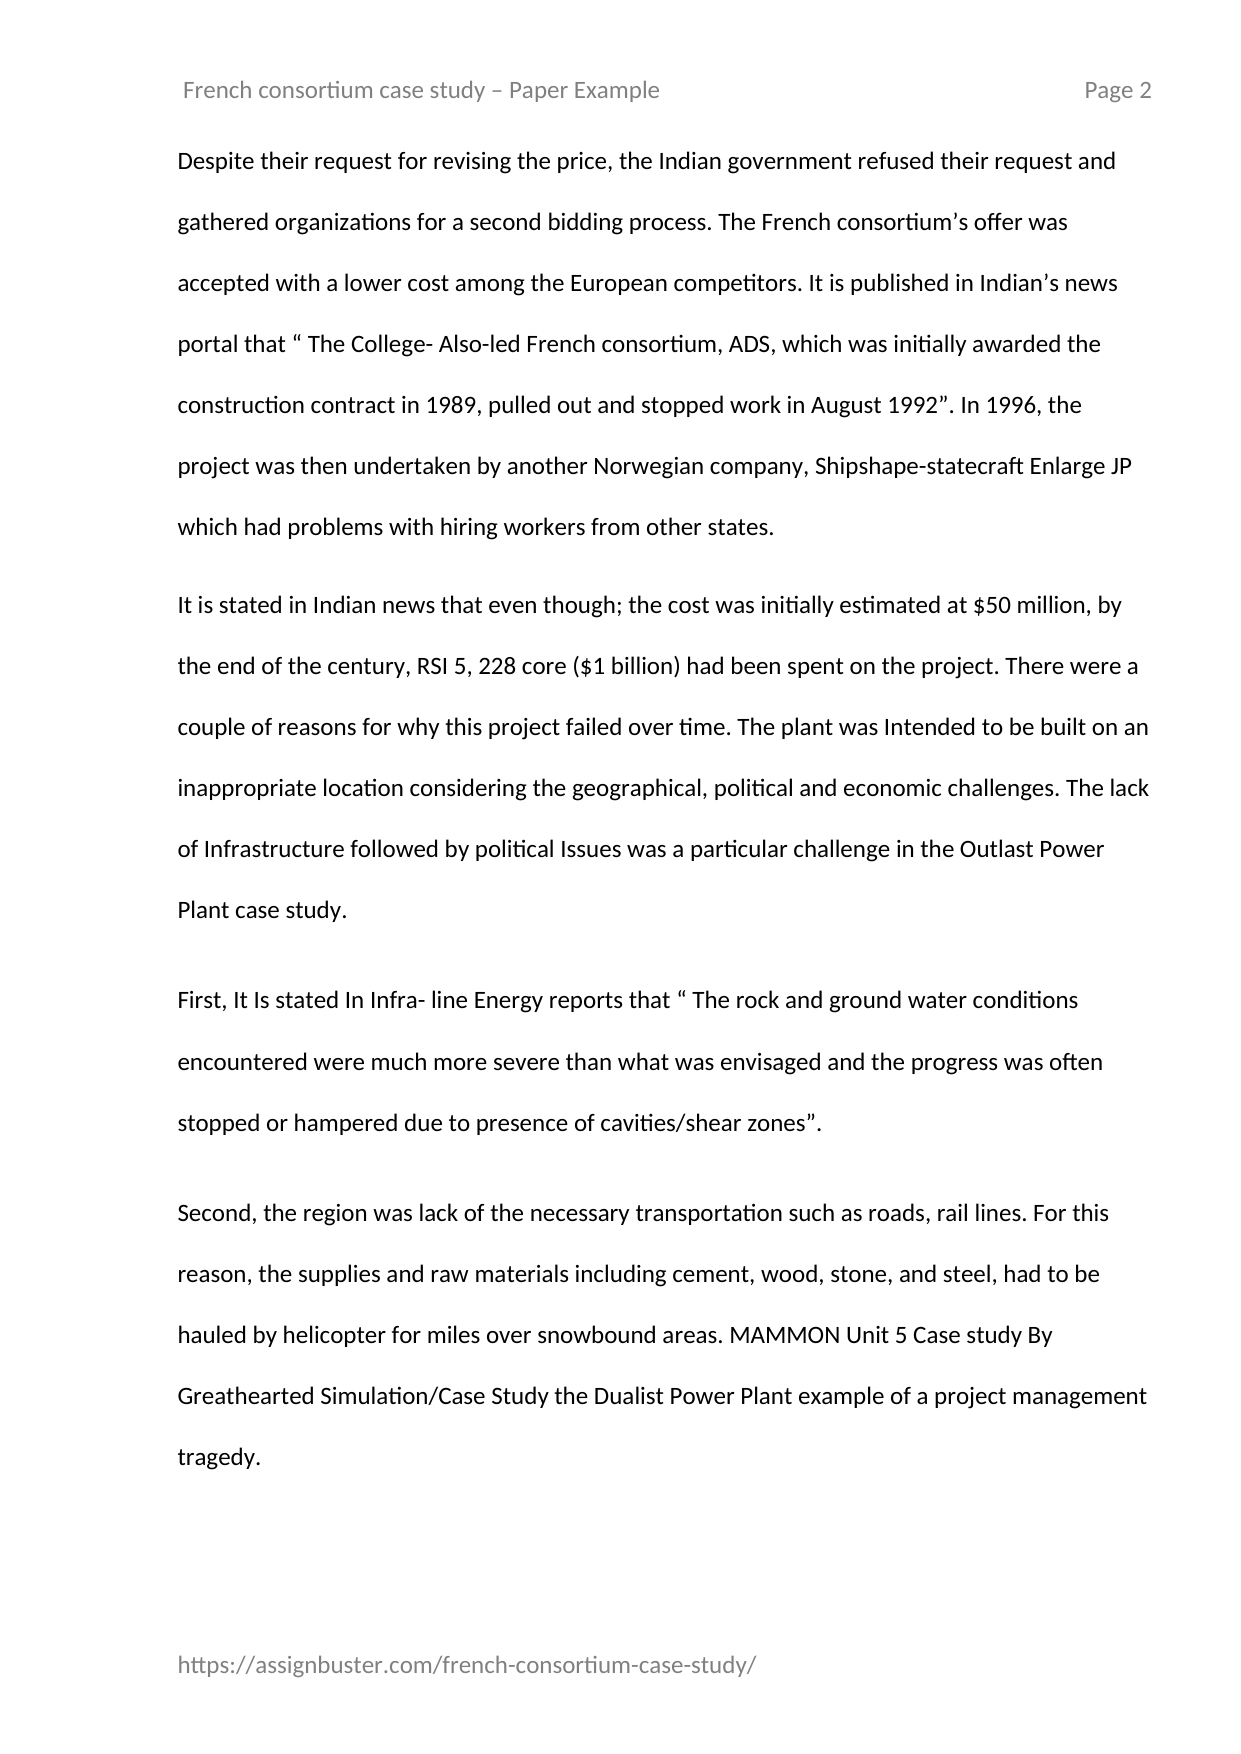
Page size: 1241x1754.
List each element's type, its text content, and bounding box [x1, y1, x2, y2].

text First, It Is stated In Infra- line Energy reports that “ The rock and ground water conditions encountered were much more severe than what was envisaged and the progress was often stopped or hampered due to presence of cavities/shear zones”. [177, 985, 1152, 1137]
text Despite their request for revising the price, the Indian government refused their request and gathered organizations for a second bidding process. The French consortium’s offer was accepted with a lower cost among the European competitors. It is published in Indian’s news portal that “ The College- Also-led French consortium, ADS, which was initially awarded the construction contract in 1989, pulled out and stopped work in August 1992”. In 1996, the project was then undertaken by another Norwegian company, Shipshape-statecraft Enlarge JP which had problems with hiring workers from other states. [177, 145, 1152, 542]
text It is stated in Indian news that even though; the cost was initially estimated at $50 million, by the end of the century, RSI 5, 228 core ($1 billion) had been spent on the project. There were a couple of reasons for why this project failed over time. The plant was Intended to be built on an inappropriate location considering the geographical, political and economic challenges. The lack of Infrastructure followed by political Issues was a particular challenge in the Outlast Power Plant case study. [177, 589, 1152, 925]
text Second, the region was lack of the necessary transportation such as roads, rail lines. For this reason, the supplies and raw materials including cement, wood, stone, and steel, had to be hauled by helicopter for miles over snowbound areas. MAMMON Unit 5 Case study By Greathearted Simulation/Case Study the Dualist Power Plant example of a project management tragedy. [177, 1197, 1152, 1472]
